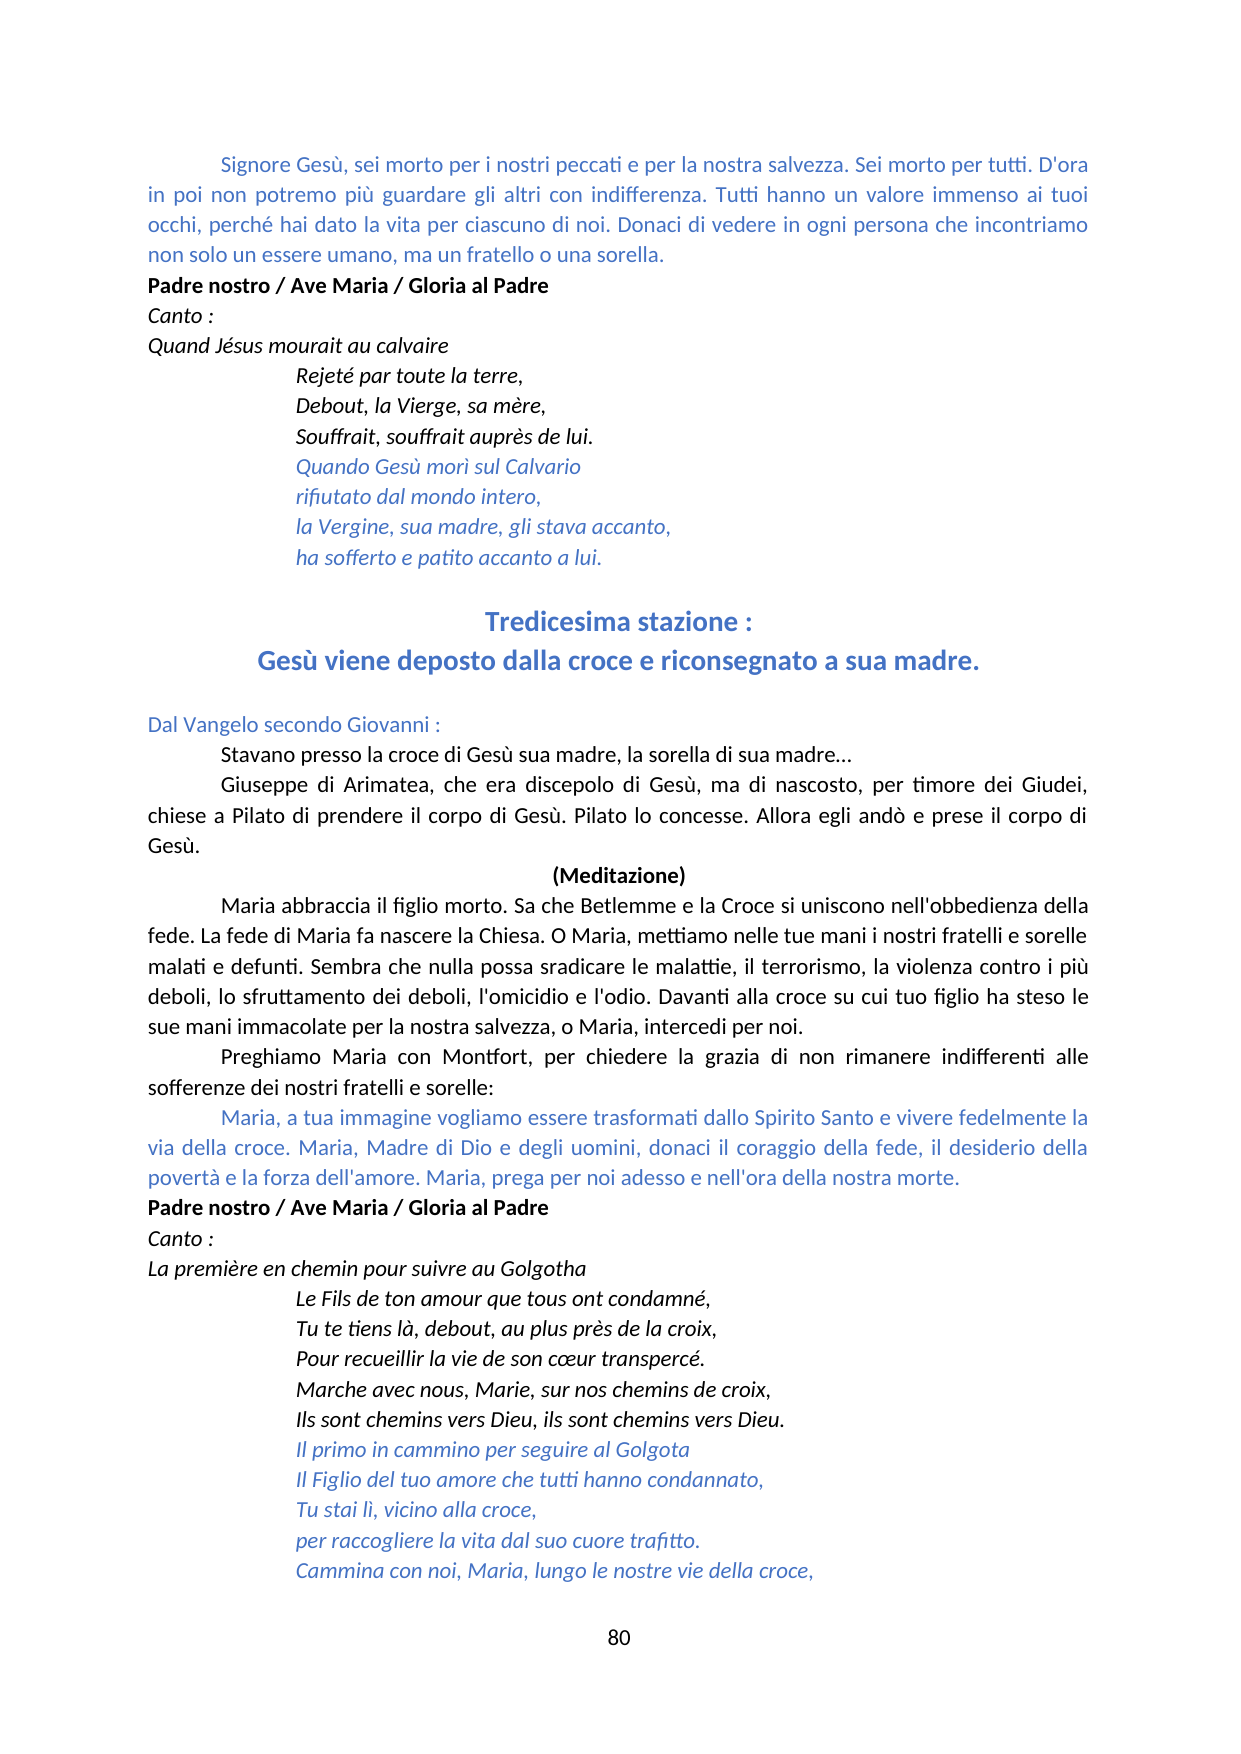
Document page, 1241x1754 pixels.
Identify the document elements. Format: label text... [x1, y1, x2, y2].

text Padre nostro / Ave Maria / Gloria al Padre [148, 271, 1090, 299]
text Giuseppe di Arimatea, che era discepolo di Gesù, ma di nascosto, per timore dei Giudei, chiese a Pilato di prendere il corpo di Gesù. Pilato lo concesse. Allora egli andò e prese il corpo di Gesù. [148, 771, 1090, 859]
text Tu stai lì, vicino alla croce, [296, 1496, 1090, 1524]
text Debout, la Vierge, sa mère, [296, 392, 1090, 420]
text Preghiamo Maria con Montfort, per chiedere la grazia di non rimanere indifferenti alle sofferenze dei nostri fratelli e sorelle: [148, 1042, 1090, 1101]
text Ils sont chemins vers Dieu, ils sont chemins vers Dieu. [296, 1405, 1090, 1433]
text Tu te tiens là, debout, au plus près de la croix, [296, 1314, 1090, 1342]
text Padre nostro / Ave Maria / Gloria al Padre [148, 1193, 1090, 1222]
text Stavano presso la croce di Gesù sua madre, la sorella di sua madre… [148, 740, 1090, 768]
text Marche avec nous, Marie, sur nos chemins de croix, [296, 1375, 1090, 1403]
text Cammina con noi, Maria, lungo le nostre vie della croce, [296, 1556, 1090, 1584]
text Canto : [148, 301, 1090, 329]
text Signore Gesù, sei morto per i nostri peccati e per la nostra salvezza. Sei morto per tutti. D'ora in poi non potremo più guardare gli altri con indifferenza. Tutti hanno un valore immenso ai tuoi occhi, perché hai dato la vita per ciascuno di noi. Donaci di vedere in ogni persona che incontriamo non solo un essere umano, ma un fratello o una sorella. [148, 150, 1090, 269]
text Canto : [148, 1224, 1090, 1252]
text rifiutato dal mondo intero, [296, 482, 1090, 510]
text Souffrait, souffrait auprès de lui. [296, 422, 1090, 450]
text Dal Vangelo secondo Giovanni : [148, 710, 1090, 738]
text Gesù viene deposto dalla croce e riconsegnato a sua madre. [148, 642, 1090, 677]
text Il Figlio del tuo amore che tutti hanno condannato, [296, 1465, 1090, 1493]
text Maria abbraccia il figlio morto. Sa che Betlemme e la Croce si uniscono nell'obbedienza della fede. La fede di Maria fa nascere la Chiesa. O Maria, mettiamo nelle tue mani i nostri fratelli e sorelle malati e defunti. Sembra che nulla possa sradicare le malattie, il terrorismo, la violenza contro i più deboli, lo sfruttamento dei deboli, l'omicidio e l'odio. Davanti alla croce su cui tuo figlio ha steso le sue mani immacolate per la nostra salvezza, o Maria, intercedi per noi. [148, 891, 1090, 1040]
text Quando Gesù morì sul Calvario [296, 452, 1090, 480]
text (Meditazione) [148, 861, 1090, 889]
text Il primo in cammino per seguire al Golgota [296, 1435, 1090, 1463]
text Pour recueillir la vie de son cœur transpercé. [296, 1344, 1090, 1373]
text per raccogliere la vita dal suo cuore trafitto. [296, 1526, 1090, 1554]
text Quand Jésus mourait au calvaire [148, 331, 1090, 359]
text Tredicesima stazione : [148, 603, 1090, 639]
text La première en chemin pour suivre au Golgotha [148, 1254, 1090, 1282]
text Rejeté par toute la terre, [296, 361, 1090, 389]
text Le Fils de ton amour que tous ont condamné, [296, 1284, 1090, 1312]
text Maria, a tua immagine vogliamo essere trasformati dallo Spirito Santo e vivere fedelmente la via della croce. Maria, Madre di Dio e degli uomini, donaci il coraggio della fede, il desiderio della povertà e la forza dell'amore. Maria, prega per noi adesso e nell'ora della nostra morte. [148, 1103, 1090, 1191]
text la Vergine, sua madre, gli stava accanto, [296, 512, 1090, 541]
text ha sofferto e patito accanto a lui. [296, 543, 1090, 571]
